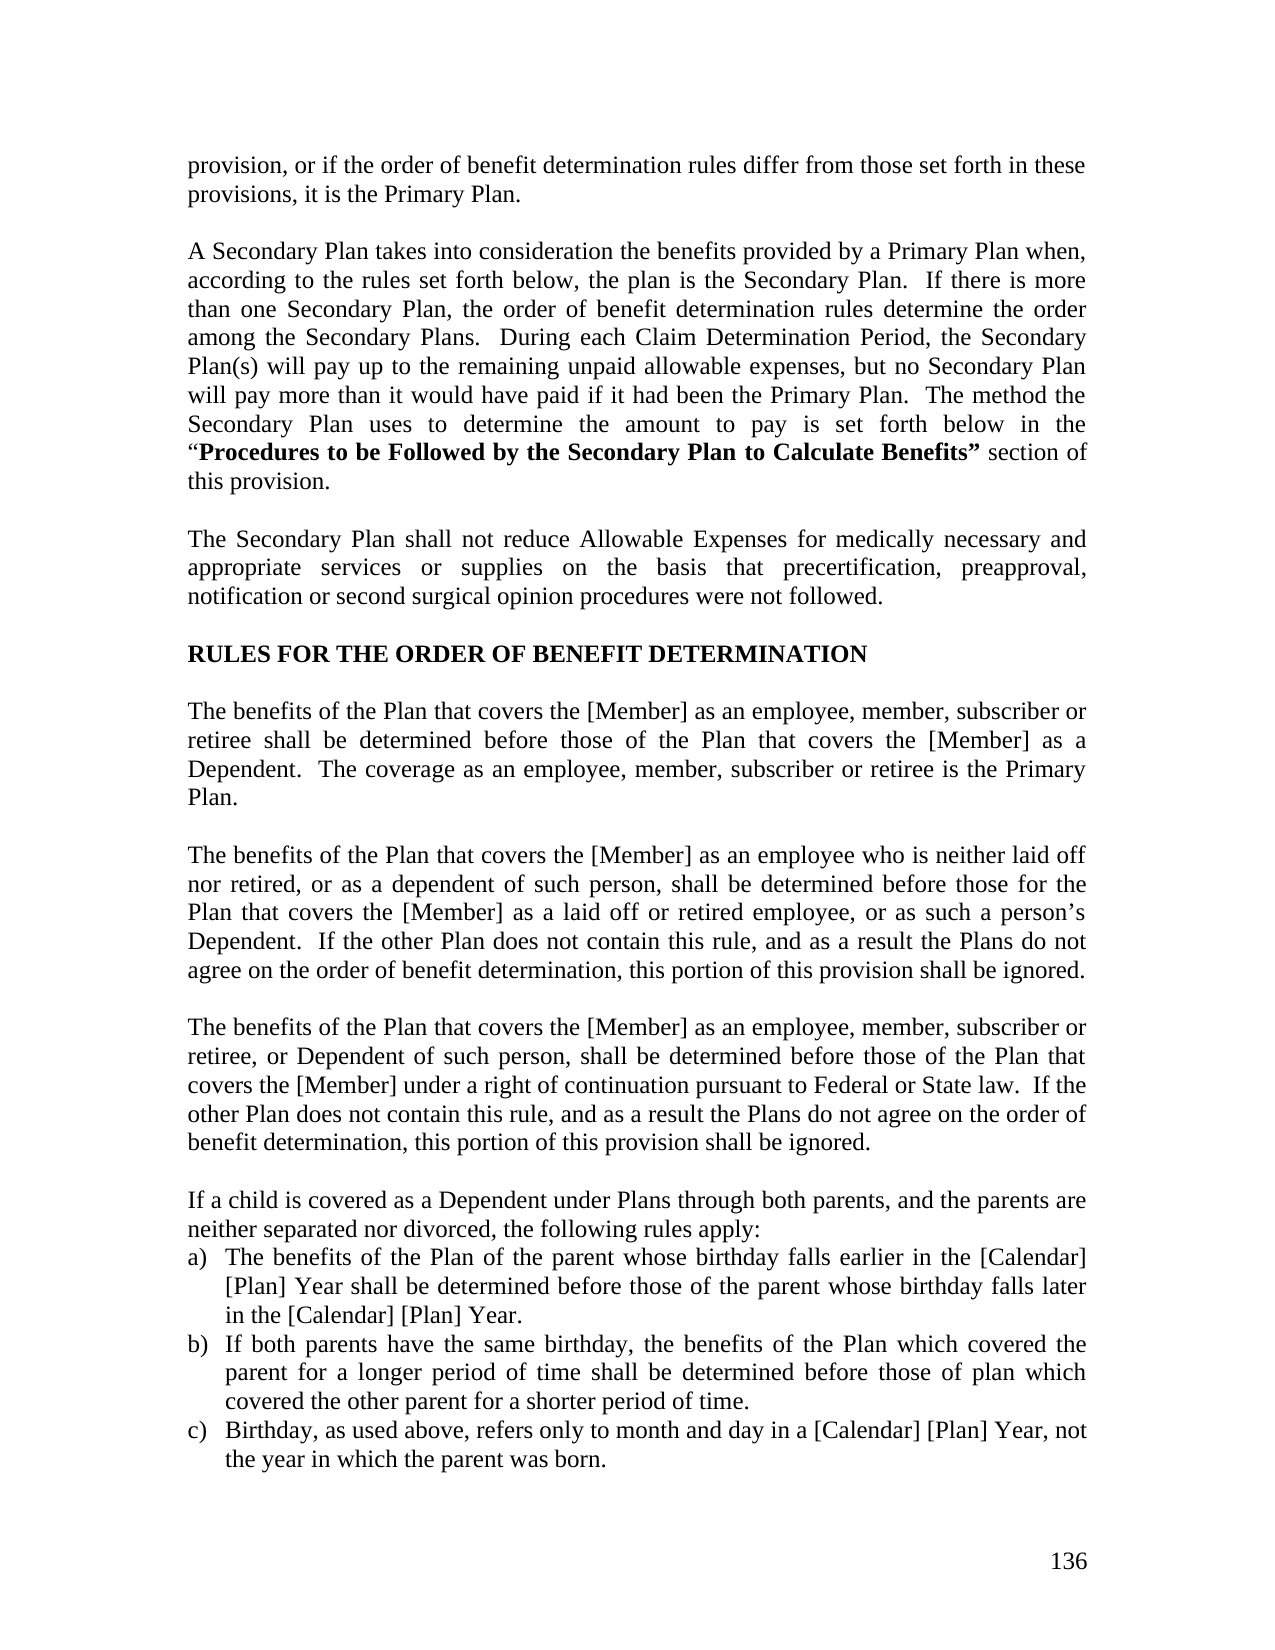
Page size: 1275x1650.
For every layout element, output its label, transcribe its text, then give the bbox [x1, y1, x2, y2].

list If both parents have the same birthday, the benefits of the Plan which covered the parent for a longer period of time shall be determined before those of plan which covered the other parent for a shorter period of time. [187, 1329, 1087, 1415]
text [187, 150, 1087, 207]
text The Secondary Plan shall not reduce Allowable Expenses for medically necessary and appropriate services or supplies on the basis that precertification, preapproval, notification or second surgical opinion procedures were not followed. [187, 524, 1087, 610]
text The benefits of the Plan that covers the [Member] as an employee, member, subscriber or retiree shall be determined before those of the Plan that covers the [Member] as a Dependent. The coverage as an employee, member, subscriber or retiree is the Primary Plan. [187, 696, 1087, 811]
list The benefits of the Plan of the parent whose birthday falls earlier in the [Calendar] [Plan] Year shall be determined before those of the parent whose birthday falls later in the [Calendar] [Plan] Year. [187, 1242, 1087, 1329]
list Birthday, as used above, refers only to month and day in a [Calendar] [Plan] Year, not the year in which the parent was born. [187, 1415, 1087, 1472]
text RULES FOR THE ORDER OF BENEFIT DETERMINATION [187, 639, 1087, 667]
text The benefits of the Plan that covers the [Member] as an employee who is neither laid off nor retired, or as a dependent of such person, shall be determined before those for the Plan that covers the [Member] as a laid off or retired employee, or as such a person’s Dependent. If the other Plan does not contain this rule, and as a result the Plans do not agree on the order of benefit determination, this portion of this provision shall be ignored. [187, 840, 1087, 984]
text The benefits of the Plan that covers the [Member] as an employee, member, subscriber or retiree, or Dependent of such person, shall be determined before those of the Plan that covers the [Member] under a right of continuation pursuant to Federal or State law. If the other Plan does not contain this rule, and as a result the Plans do not agree on the order of benefit determination, this portion of this provision shall be ignored. [187, 1012, 1087, 1156]
text A Secondary Plan takes into consideration the benefits provided by a Primary Plan when, according to the rules set forth below, the plan is the Secondary Plan. If there is more than one Secondary Plan, the order of benefit determination rules determine the order among the Secondary Plans. During each Claim Determination Period, the Secondary Plan(s) will pay up to the remaining unpaid allowable expenses, but no Secondary Plan will pay more than it would have paid if it had been the Primary Plan. The method the Secondary Plan uses to determine the amount to pay is set forth below in the “Procedures to be Followed by the Secondary Plan to Calculate Benefits” section of this provision. [187, 236, 1087, 495]
text If a child is covered as a Dependent under Plans through both parents, and the parents are neither separated nor divorced, the following rules apply: [187, 1185, 1087, 1242]
